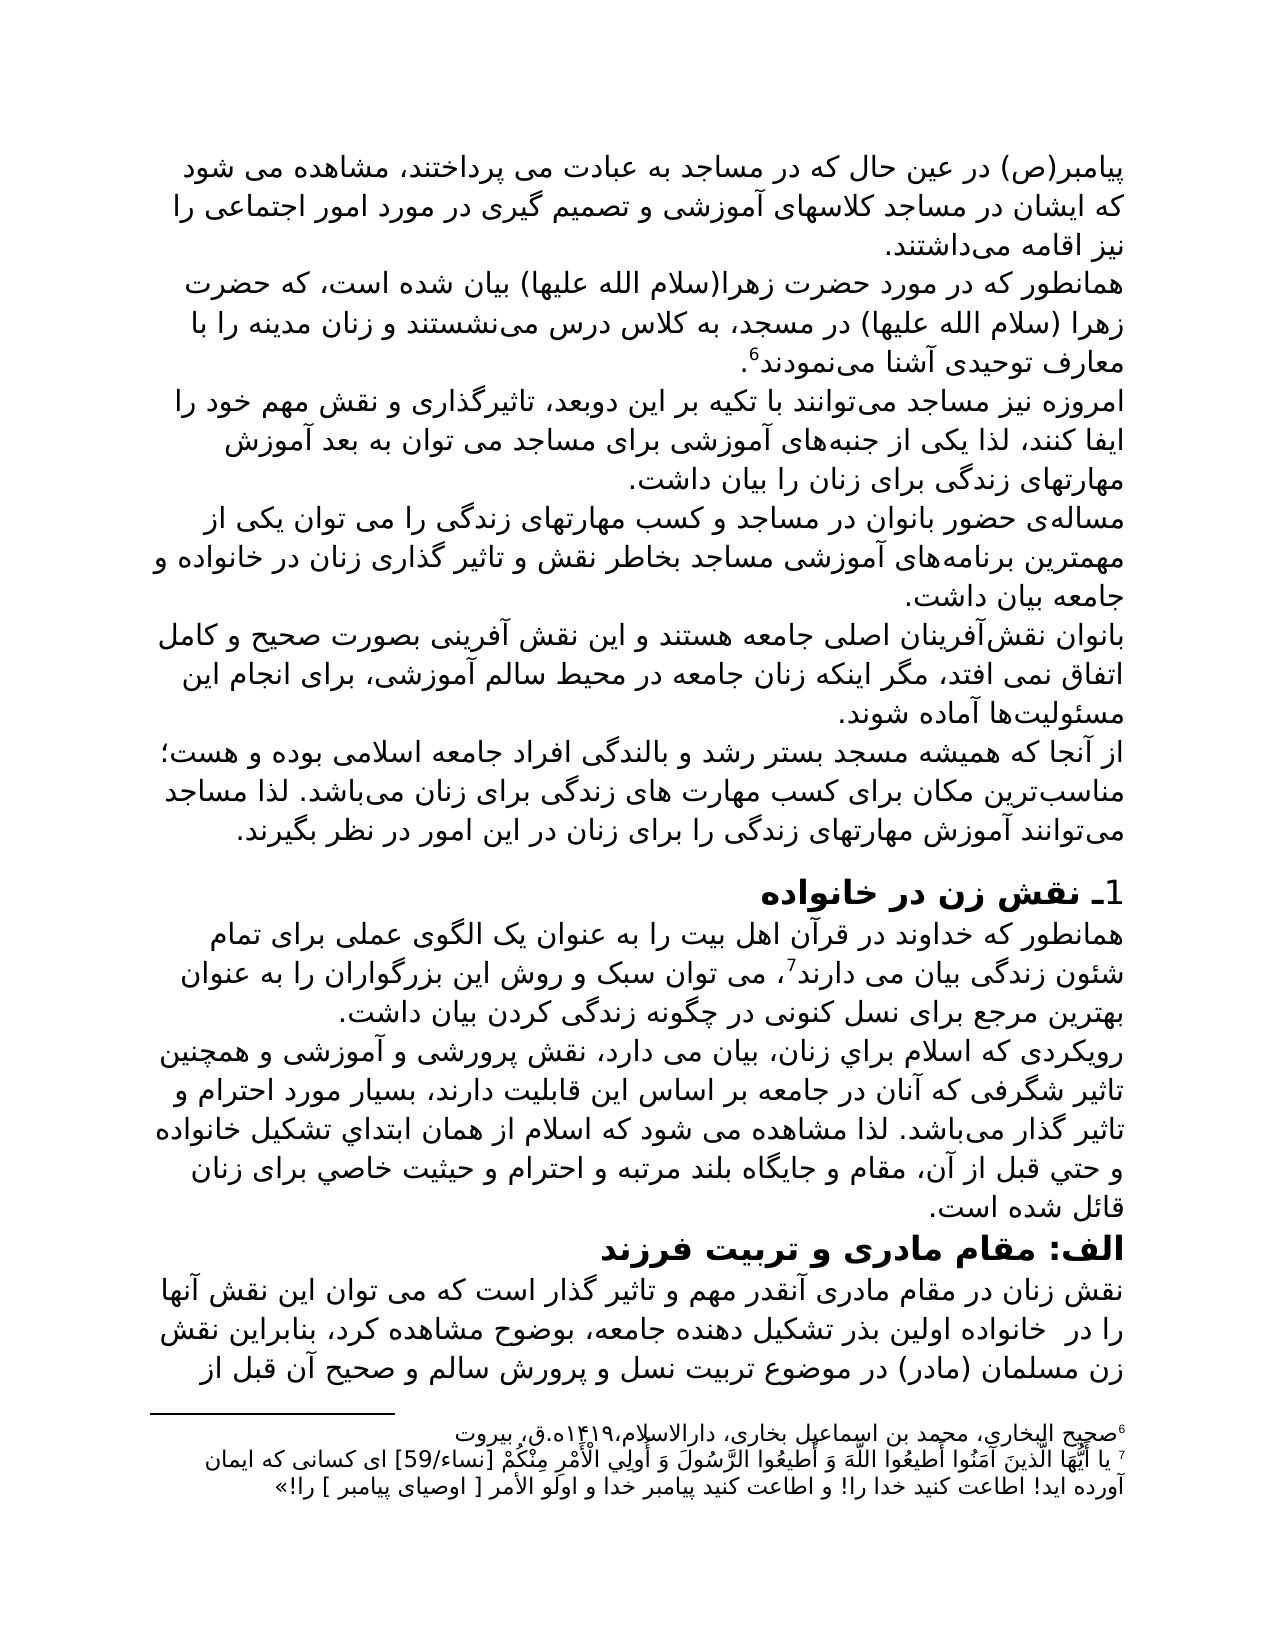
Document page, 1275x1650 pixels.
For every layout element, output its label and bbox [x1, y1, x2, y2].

text [150, 150, 1125, 847]
text [150, 873, 1125, 1385]
